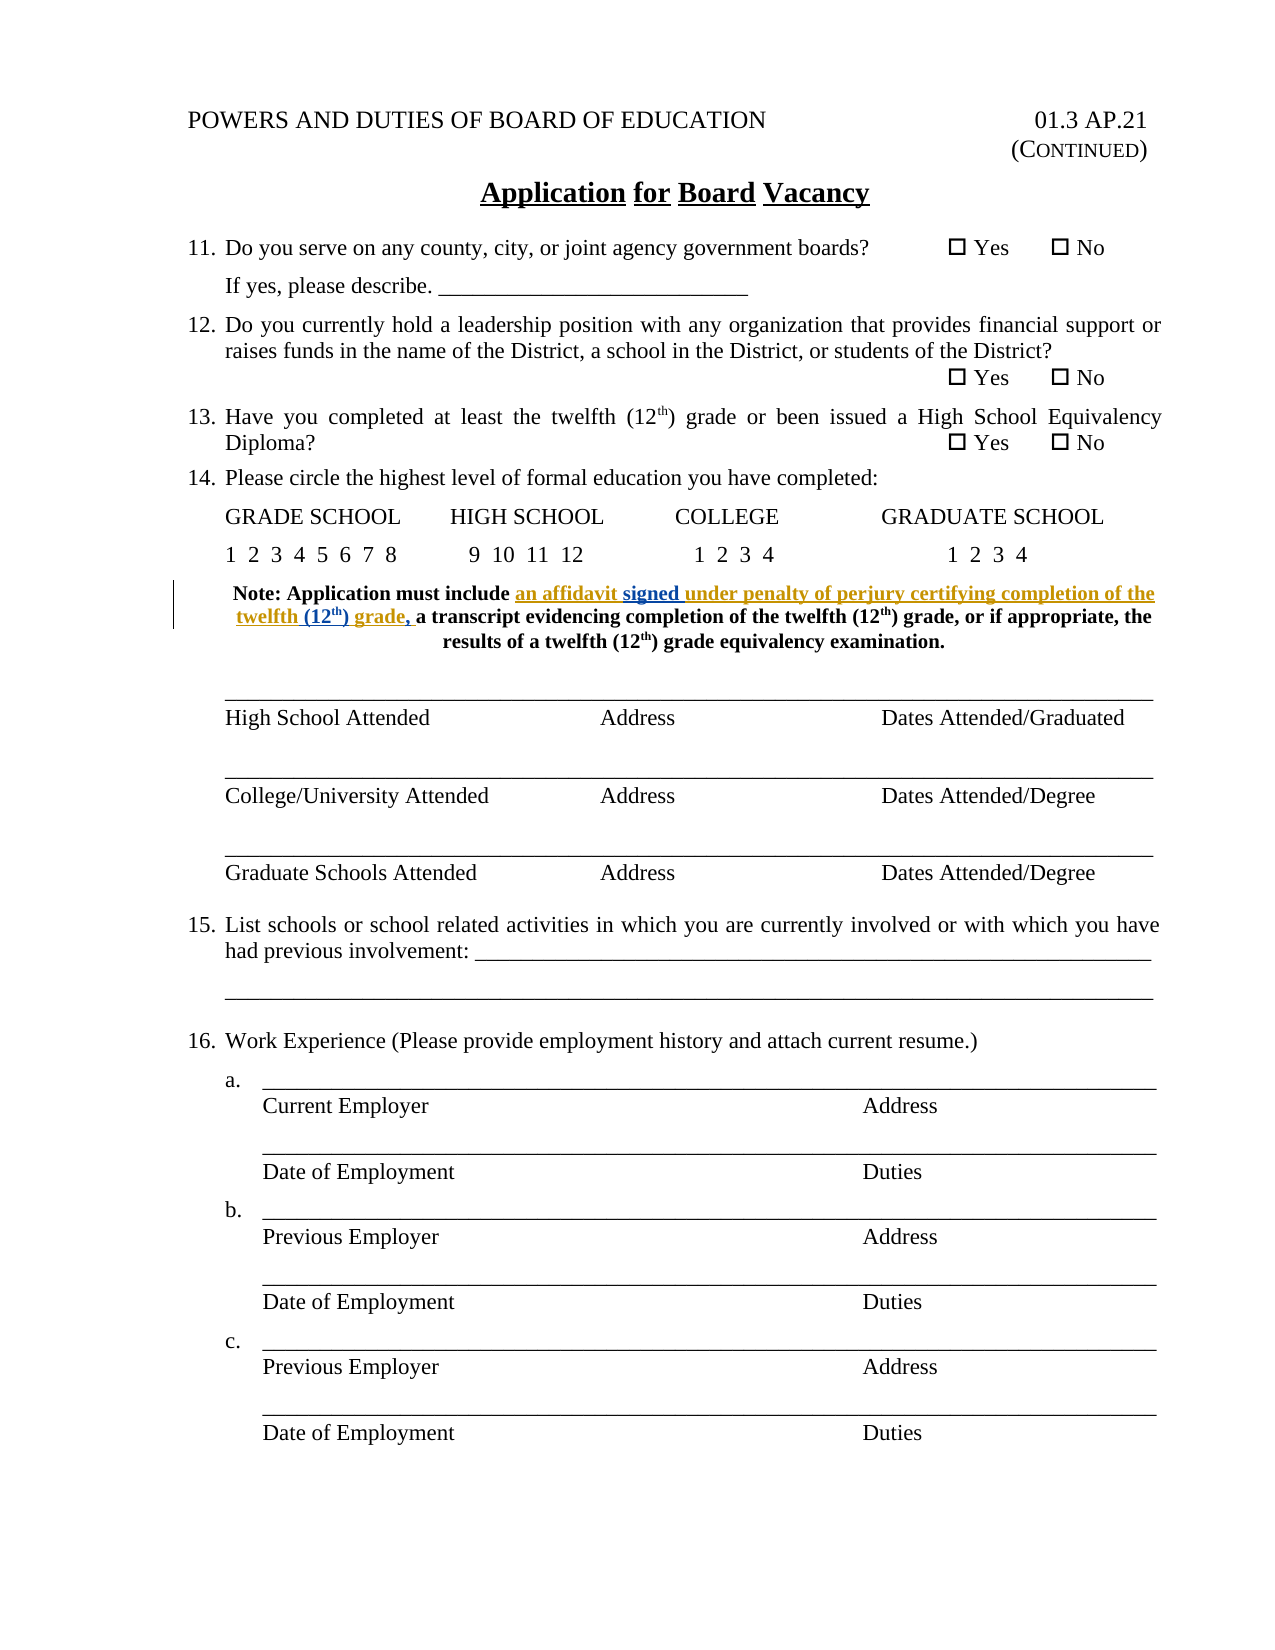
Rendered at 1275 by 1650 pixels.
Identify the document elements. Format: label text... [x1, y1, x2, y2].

list Do you serve on any county, city, or joint agency government boards? Yes No [187, 233, 1162, 260]
text Current Employer Address [262, 1092, 1162, 1119]
list ______________________________________________________________________________ [225, 1197, 1162, 1223]
text Previous Employer Address [262, 1353, 1162, 1380]
list ______________________________________________________________________________ [225, 1327, 1162, 1353]
list Work Experience (Please provide employment history and attach current resume.) [187, 1027, 1162, 1054]
title Application for Board Vacancy [187, 175, 1162, 208]
text ______________________________________________________________________________ [262, 1392, 1162, 1418]
text _________________________________________________________________________________ [225, 755, 1162, 782]
text _________________________________________________________________________________ [225, 833, 1162, 859]
text College/University Attended Address Dates Attended/Degree [225, 782, 1162, 808]
text ______________________________________________________________________________ [262, 1131, 1162, 1158]
text 1 2 3 4 5 6 7 8 9 10 11 12 1 2 3 4 1 2 3 4 [225, 542, 1162, 568]
list ______________________________________________________________________________ [225, 1066, 1162, 1092]
text Graduate Schools Attended Address Dates Attended/Degree [225, 859, 1162, 886]
text GRADE SCHOOL HIGH SCHOOL COLLEGE GRADUATE SCHOOL [225, 503, 1162, 529]
list Do you currently hold a leadership position with any organization that provides financial support or raises funds in the name of the District, a school in the District, or students of the District? [187, 311, 1162, 364]
list Have you completed at least the twelfth (12th) grade or been issued a High School Equivalency Diploma? Yes No [187, 403, 1162, 456]
text _________________________________________________________________________________ [225, 678, 1162, 704]
text Date of Employment Duties [262, 1288, 1162, 1314]
text ______________________________________________________________________________ [262, 1262, 1162, 1288]
text Previous Employer Address [262, 1223, 1162, 1249]
text High School Attended Address Dates Attended/Graduated [225, 704, 1162, 730]
subtitle (Continued) [187, 134, 1162, 162]
list Please circle the highest level of formal education you have completed: [187, 464, 1162, 490]
text If yes, please describe. ___________________________ [225, 272, 1162, 299]
subtitle POWERS AND DUTIES OF BOARD OF EDUCATION $01.3 AP.21 [187, 105, 1162, 134]
text Date of Employment Duties [262, 1418, 1162, 1445]
text Note: Application must include a transcript evidencing completion of the twelfth (12th) grade, or if appropriate, the results of a twelfth (12th) grade equivalency examination. [225, 580, 1162, 653]
text Yes No [225, 364, 1162, 390]
text _________________________________________________________________________________ [225, 976, 1162, 1002]
list List schools or school related activities in which you are currently involved or with which you have had previous involvement: ___________________________________________________________ [187, 911, 1162, 963]
text Date of Employment Duties [262, 1158, 1162, 1184]
